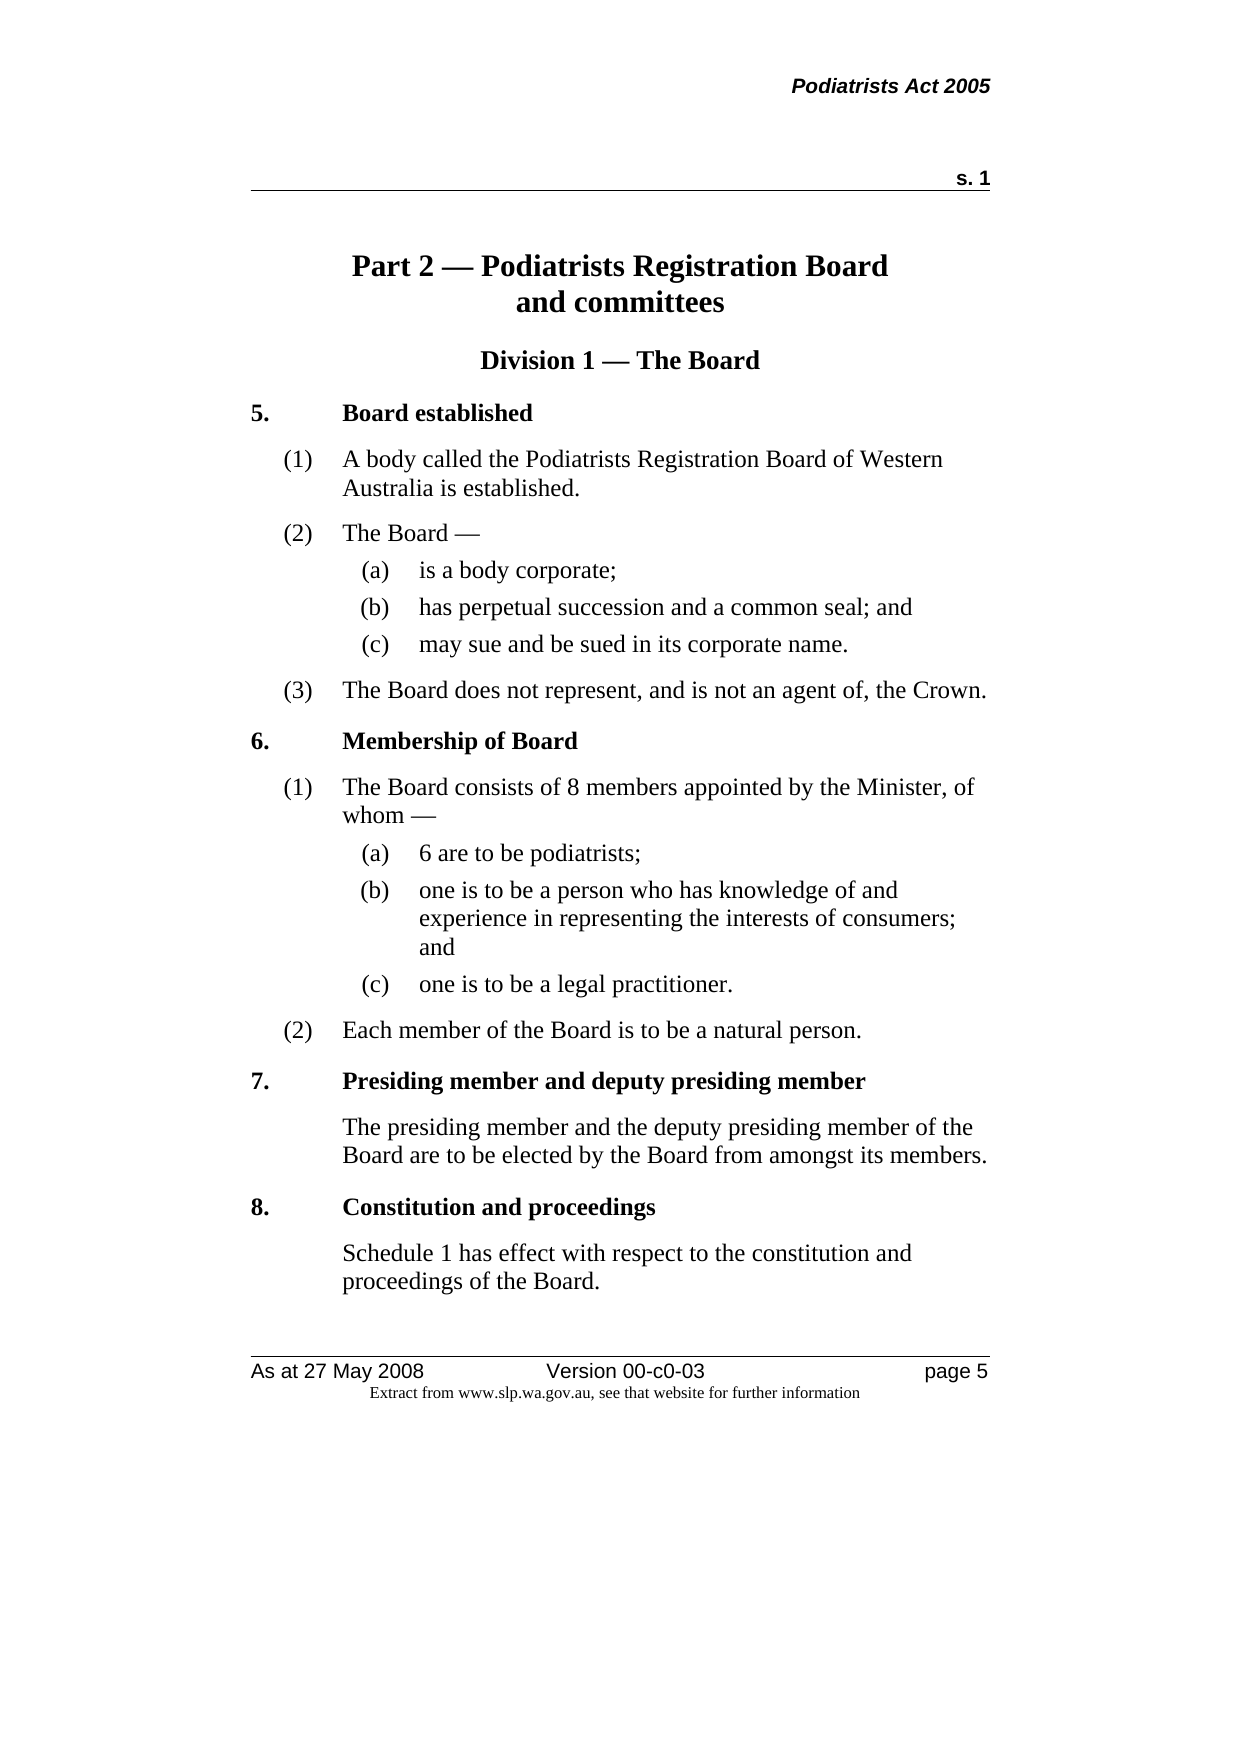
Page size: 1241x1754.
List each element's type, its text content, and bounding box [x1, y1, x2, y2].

text (a) is a body corporate; [251, 555, 990, 584]
text (c) may sue and be sued in its corporate name. [251, 629, 990, 658]
text (3) The Board does not represent, and is not an agent of, the Crown. [251, 675, 990, 703]
text Schedule 1 has effect with respect to the constitution and proceedings of the Board. [251, 1238, 990, 1295]
subtitle 8. Constitution and proceedings [251, 1192, 990, 1221]
text The presiding member and the deputy presiding member of the Board are to be elected by the Board from amongst its members. [251, 1112, 990, 1169]
subtitle 7. Presiding member and deputy presiding member [251, 1066, 990, 1095]
subtitle 5. Board established [251, 398, 990, 427]
text (c) one is to be a legal practitioner. [251, 969, 990, 998]
text (1) A body called the Podiatrists Registration Board of Western Australia is established. [251, 444, 990, 501]
text (2) The Board — [251, 518, 990, 547]
text (a) 6 are to be podiatrists; [251, 838, 990, 866]
text (2) Each member of the Board is to be a natural person. [251, 1015, 990, 1043]
subtitle Part 2 — Podiatrists Registration Board and committees [251, 247, 990, 319]
subtitle 6. Membership of Board [251, 726, 990, 755]
subtitle Division 1 — The Board [251, 344, 990, 376]
text (b) has perpetual succession and a common seal; and [251, 592, 990, 621]
text (1) The Board consists of 8 members appointed by the Minister, of whom — [251, 772, 990, 829]
text (b) one is to be a person who has knowledge of and experience in representing the interests of consumers; and [251, 875, 990, 961]
